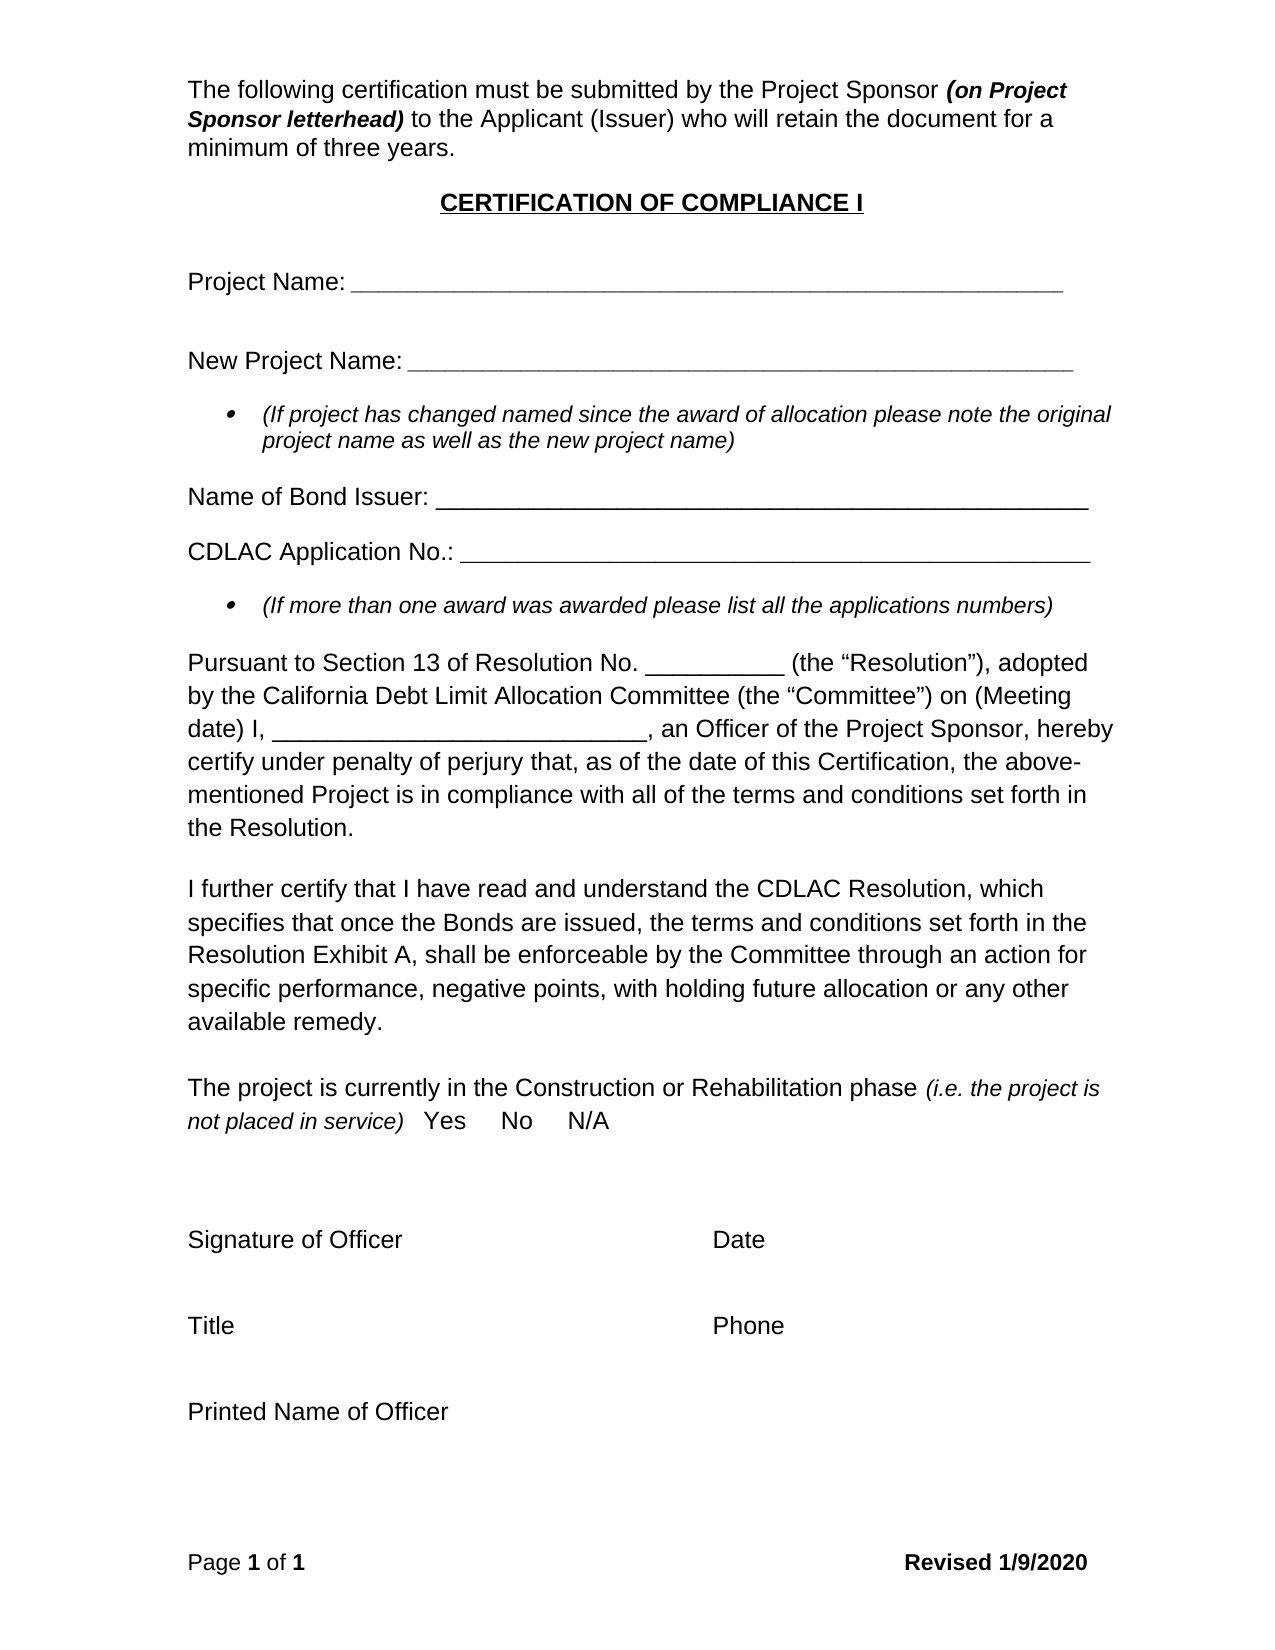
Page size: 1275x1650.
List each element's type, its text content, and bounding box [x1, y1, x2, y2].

text The project is currently in the Construction or Rehabilitation phase (i.e. the project is not placed in service) Yes No N/A [187, 1073, 1116, 1134]
text New Project Name: _______________________________________________________________________ [187, 346, 1116, 374]
text Printed Name of Officer [187, 1397, 1116, 1426]
text CDLAC Application No.: _______________________________________________________ [187, 537, 1116, 566]
text Pursuant to Section 13 of Resolution No. __________ (the “Resolution”), adopted by the California Debt Limit Allocation Committee (the “Committee”) on (Meeting date) I, ___________________________, an Officer of the Project Sponsor, hereby certify under penalty of perjury that, as of the date of this Certification, the above-mentioned Project is in compliance with all of the terms and conditions set forth in the Resolution. [187, 648, 1116, 841]
text Project Name: ____________________________________________________________________________ [187, 267, 1116, 295]
text I further certify that I have read and understand the CDLAC Resolution, which specifies that once the Bonds are issued, the terms and conditions set forth in the Resolution Exhibit A, shall be enforceable by the Committee through an action for specific performance, negative points, with holding future allocation or any other available remedy. [187, 874, 1116, 1035]
list (If more than one award was awarded please list all the applications numbers) [225, 592, 1116, 619]
text Signature of Officer Date [187, 1225, 1116, 1254]
text Name of Bond Issuer: _______________________________________________ [187, 482, 1116, 511]
title CERTIFICATION OF COMPLIANCE I [187, 188, 1116, 216]
text Title Phone [187, 1311, 1116, 1340]
list (If project has changed named since the award of allocation please note the original project name as well as the new project name) [225, 401, 1116, 453]
